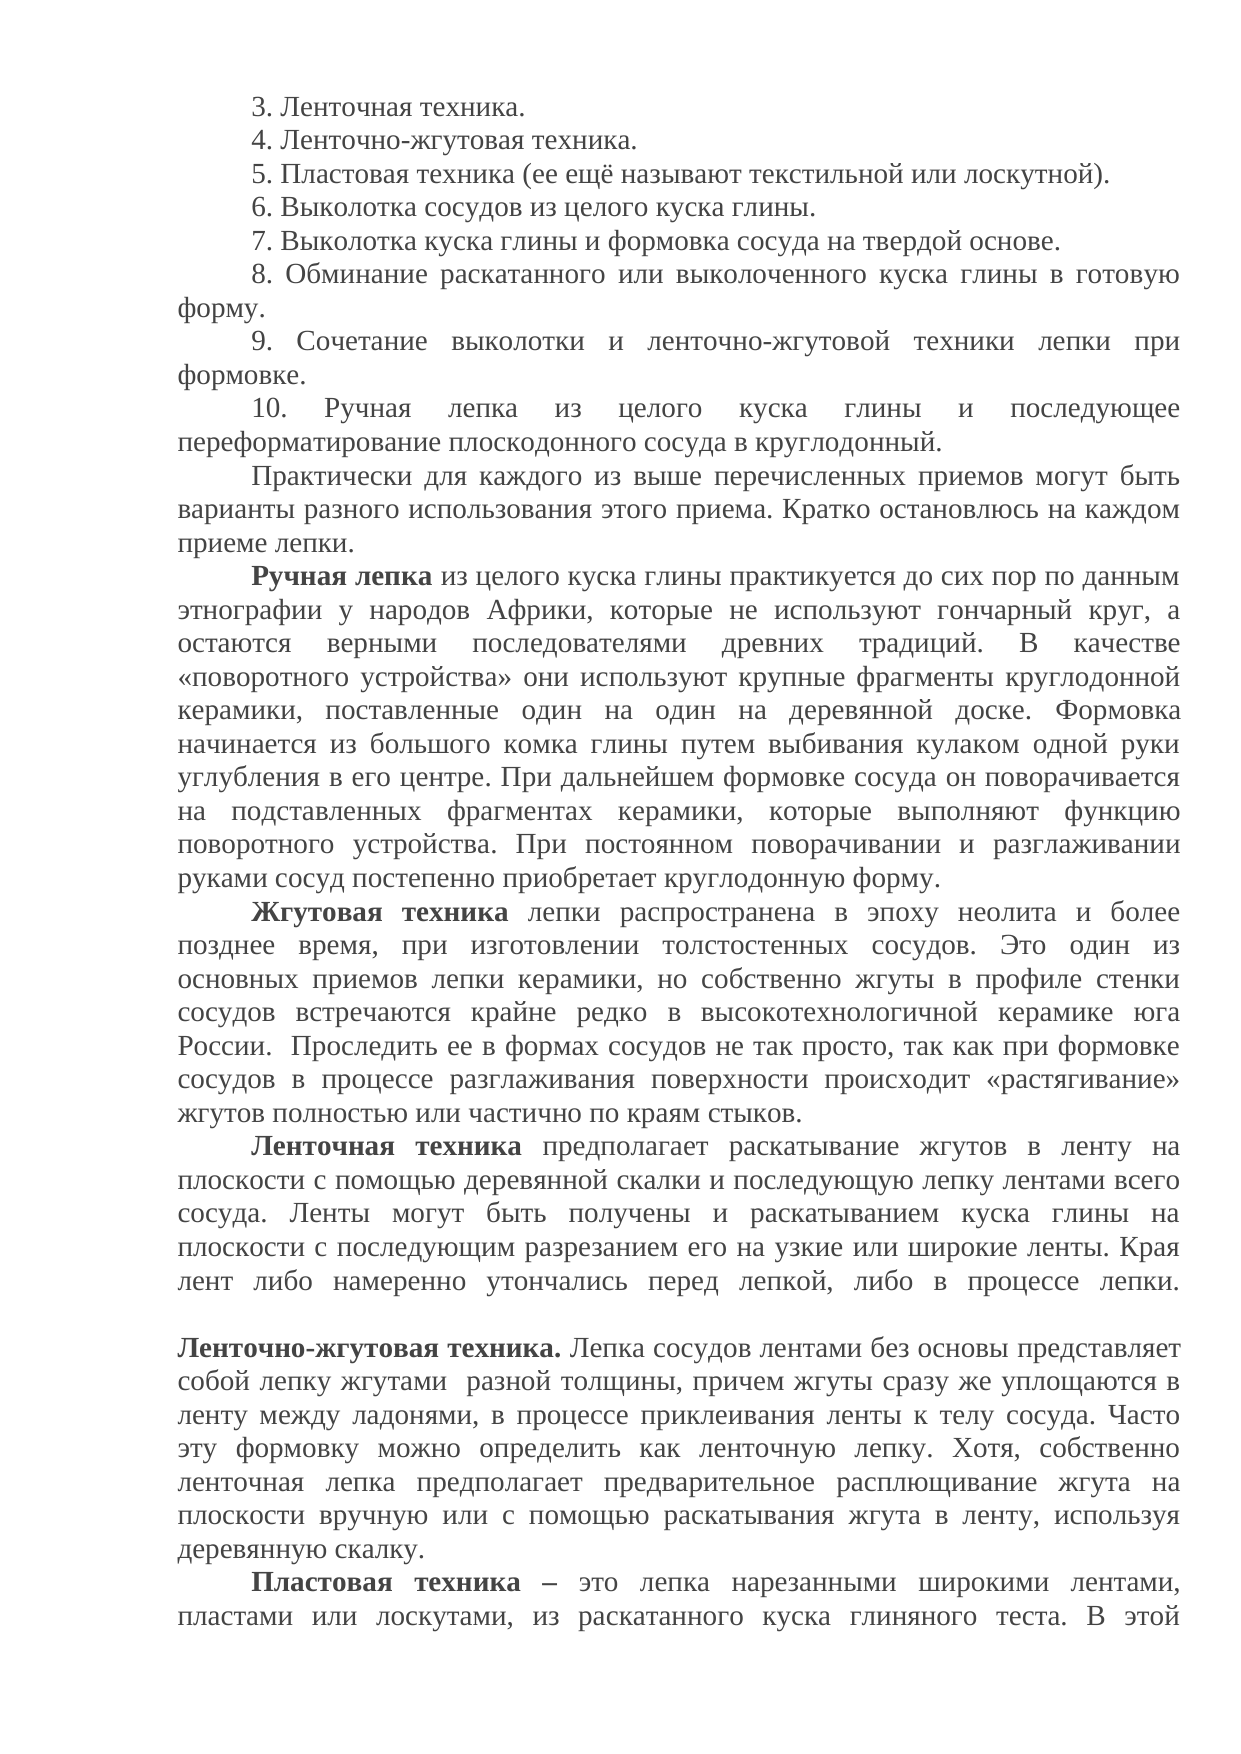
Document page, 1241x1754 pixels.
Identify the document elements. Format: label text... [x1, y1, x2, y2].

text Ленточная техника предполагает раскатывание жгутов в ленту на плоскости с помощью деревянной скалки и последующую лепку лентами всего сосуда. Ленты могут быть получены и раскатыванием куска глины на плоскости с последующим разрезанием его на узкие или широкие ленты. Края лент либо намеренно утончались перед лепкой, либо в процессе лепки. Ленточно-жгутовая техника. Лепка сосудов лентами без основы представляет собой лепку жгутами разной толщины, причем жгуты сразу же уплощаются в ленту между ладонями, в процессе приклеивания ленты к телу сосуда. Часто эту формовку можно определить как ленточную лепку. Хотя, собственно ленточная лепка предполагает предварительное расплющивание жгута на плоскости вручную или с помощью раскатывания жгута в ленту, используя деревянную скалку. [177, 1128, 1181, 1564]
text Ручная лепка из целого куска глины практикуется до сих пор по данным этнографии у народов Африки, которые не используют гончарный круг, а остаются верными последователями древних традиций. В качестве «поворотного устройства» они используют крупные фрагменты круглодонной керамики, поставленные один на один на деревянной доске. Формовка начинается из большого комка глины путем выбивания кулаком одной руки углубления в его центре. При дальнейшем формовке сосуда он поворачивается на подставленных фрагментах керамики, которые выполняют функцию поворотного устройства. При постоянном поворачивании и разглаживании руками сосуд постепенно приобретает круглодонную форму. [177, 558, 1181, 894]
text Практически для каждого из выше перечисленных приемов могут быть варианты разного использования этого приема. Кратко остановлюсь на каждом приеме лепки. [177, 458, 1181, 558]
text 9. Сочетание выколотки и ленточно-жгутовой техники лепки при формовке. [177, 323, 1181, 391]
text 10. Ручная лепка из целого куска глины и последующее переформатирование плоскодонного сосуда в круглодонный. [177, 391, 1181, 458]
text 3. Ленточная техника. [177, 89, 1181, 122]
text 5. Пластовая техника (ее ещё называют текстильной или лоскутной). [177, 156, 1181, 189]
text 6. Выколотка сосудов из целого куска глины. [177, 189, 1181, 223]
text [177, 1564, 1181, 1632]
text 8. Обминание раскатанного или выколоченного куска глины в готовую форму. [177, 256, 1181, 323]
text Жгутовая техника лепки распространена в эпоху неолита и более позднее время, при изготовлении толстостенных сосудов. Это один из основных приемов лепки керамики, но собственно жгуты в профиле стенки сосудов встречаются крайне редко в высокотехнологичной керамике юга России. Проследить ее в формах сосудов не так просто, так как при формовке сосудов в процессе разглаживания поверхности происходит «растягивание» жгутов полностью или частично по краям стыков. [177, 894, 1181, 1128]
text 4. Ленточно-жгутовая техника. [177, 122, 1181, 156]
text 7. Выколотка куска глины и формовка сосуда на твердой основе. [177, 223, 1181, 256]
